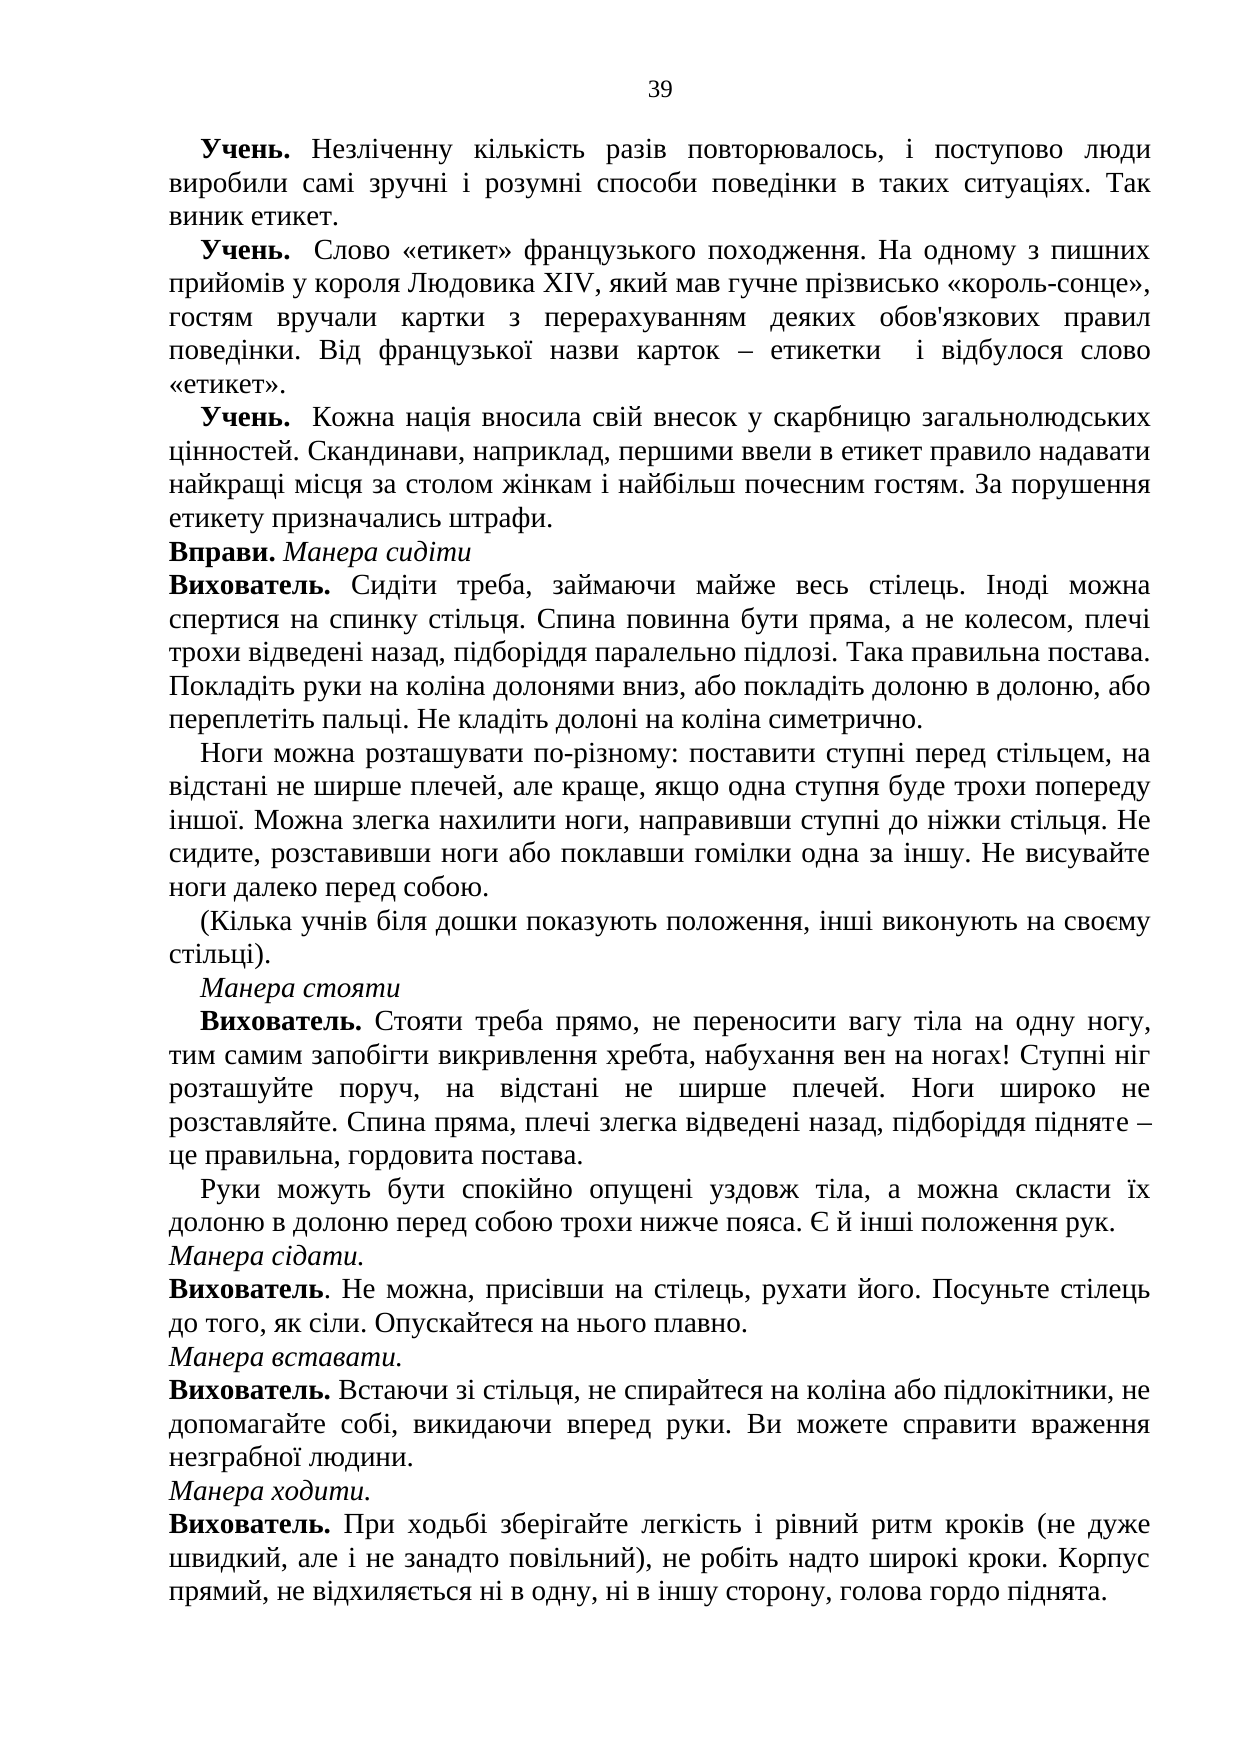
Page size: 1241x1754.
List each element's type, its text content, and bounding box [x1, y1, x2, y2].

text Учень. Кожна нація вносила свій внесок у скарбницю загальнолюдських цінностей. Скандинави, наприклад, першими ввели в етикет правило надавати найкращі місця за столом жінкам і найбільш почесним гостям. За порушення етикету призначались штрафи. [169, 399, 1152, 534]
text Вихователь. При ходьбі зберігайте легкість і рівний ритм кроків (не дуже швидкий, але і не занадто повільний), не робіть надто широкі кроки. Корпус прямий, не відхиляється ні в одну, ні в іншу сторону, голова гордо піднята. [169, 1506, 1152, 1607]
text Манера стояти [169, 970, 1152, 1003]
text (Кілька учнів біля дошки показують положення, інші виконують на своєму стільці). [169, 903, 1152, 970]
text Манера сідати. [169, 1238, 1152, 1272]
text Вихователь. Не можна, присівши на стілець, рухати його. Посуньте стілець до того, як сіли. Опускайтеся на нього плавно. [169, 1272, 1152, 1339]
text Учень. Слово «етикет» французького походження. На одному з пишних прийомів у короля Людовика XIV, який мав гучне прізвисько «король-сонце», гостям вручали картки з перерахуванням деяких обов'язкових правил поведінки. Від французької назви карток – етикетки і відбулося слово «етикет». [169, 232, 1152, 399]
text Манера вставати. [169, 1339, 1152, 1372]
text Вихователь. Сидіти треба, займаючи майже весь стілець. Іноді можна спертися на спинку стільця. Спина повинна бути пряма, а не колесом, плечі трохи відведені назад, підборіддя паралельно підлозі. Така правильна постава. Покладіть руки на коліна долонями вниз, або покладіть долоню в долоню, або переплетіть пальці. Не кладіть долоні на коліна симетрично. [169, 567, 1152, 735]
text Вправи. Манера сидіти [169, 534, 1152, 567]
text Ноги можна розташувати по-різному: поставити ступні перед стільцем, на відстані не ширше плечей, але краще, якщо одна ступня буде трохи попереду іншої. Можна злегка нахилити ноги, направивши ступні до ніжки стільця. Не сидите, розставивши ноги або поклавши гомілки одна за іншу. Не висувайте ноги далеко перед собою. [169, 735, 1152, 903]
text Вихователь. Стояти треба прямо, не переносити вагу тіла на одну ногу, тим самим запобігти викривлення хребта, набухання вен на ногах! Ступні ніг розташуйте поруч, на відстані не ширше плечей. Ноги широко не розставляйте. Спина пряма, плечі злегка відведені назад, підборіддя підняте –це правильна, гордовита постава. [169, 1003, 1152, 1171]
text Манера ходити. [169, 1473, 1152, 1506]
text Учень. Незліченну кількість разів повторювалось, і поступово люди виробили самі зручні і розумні способи поведінки в таких ситуаціях. Так виник етикет. [169, 131, 1152, 232]
text Руки можуть бути спокійно опущені уздовж тіла, а можна скласти їх долоню в долоню перед собою трохи нижче пояса. Є й інші положення рук. [169, 1171, 1152, 1238]
text Вихователь. Встаючи зі стільця, не спирайтеся на коліна або підлокітники, не допомагайте собі, викидаючи вперед руки. Ви можете справити враження незграбної людини. [169, 1372, 1152, 1473]
